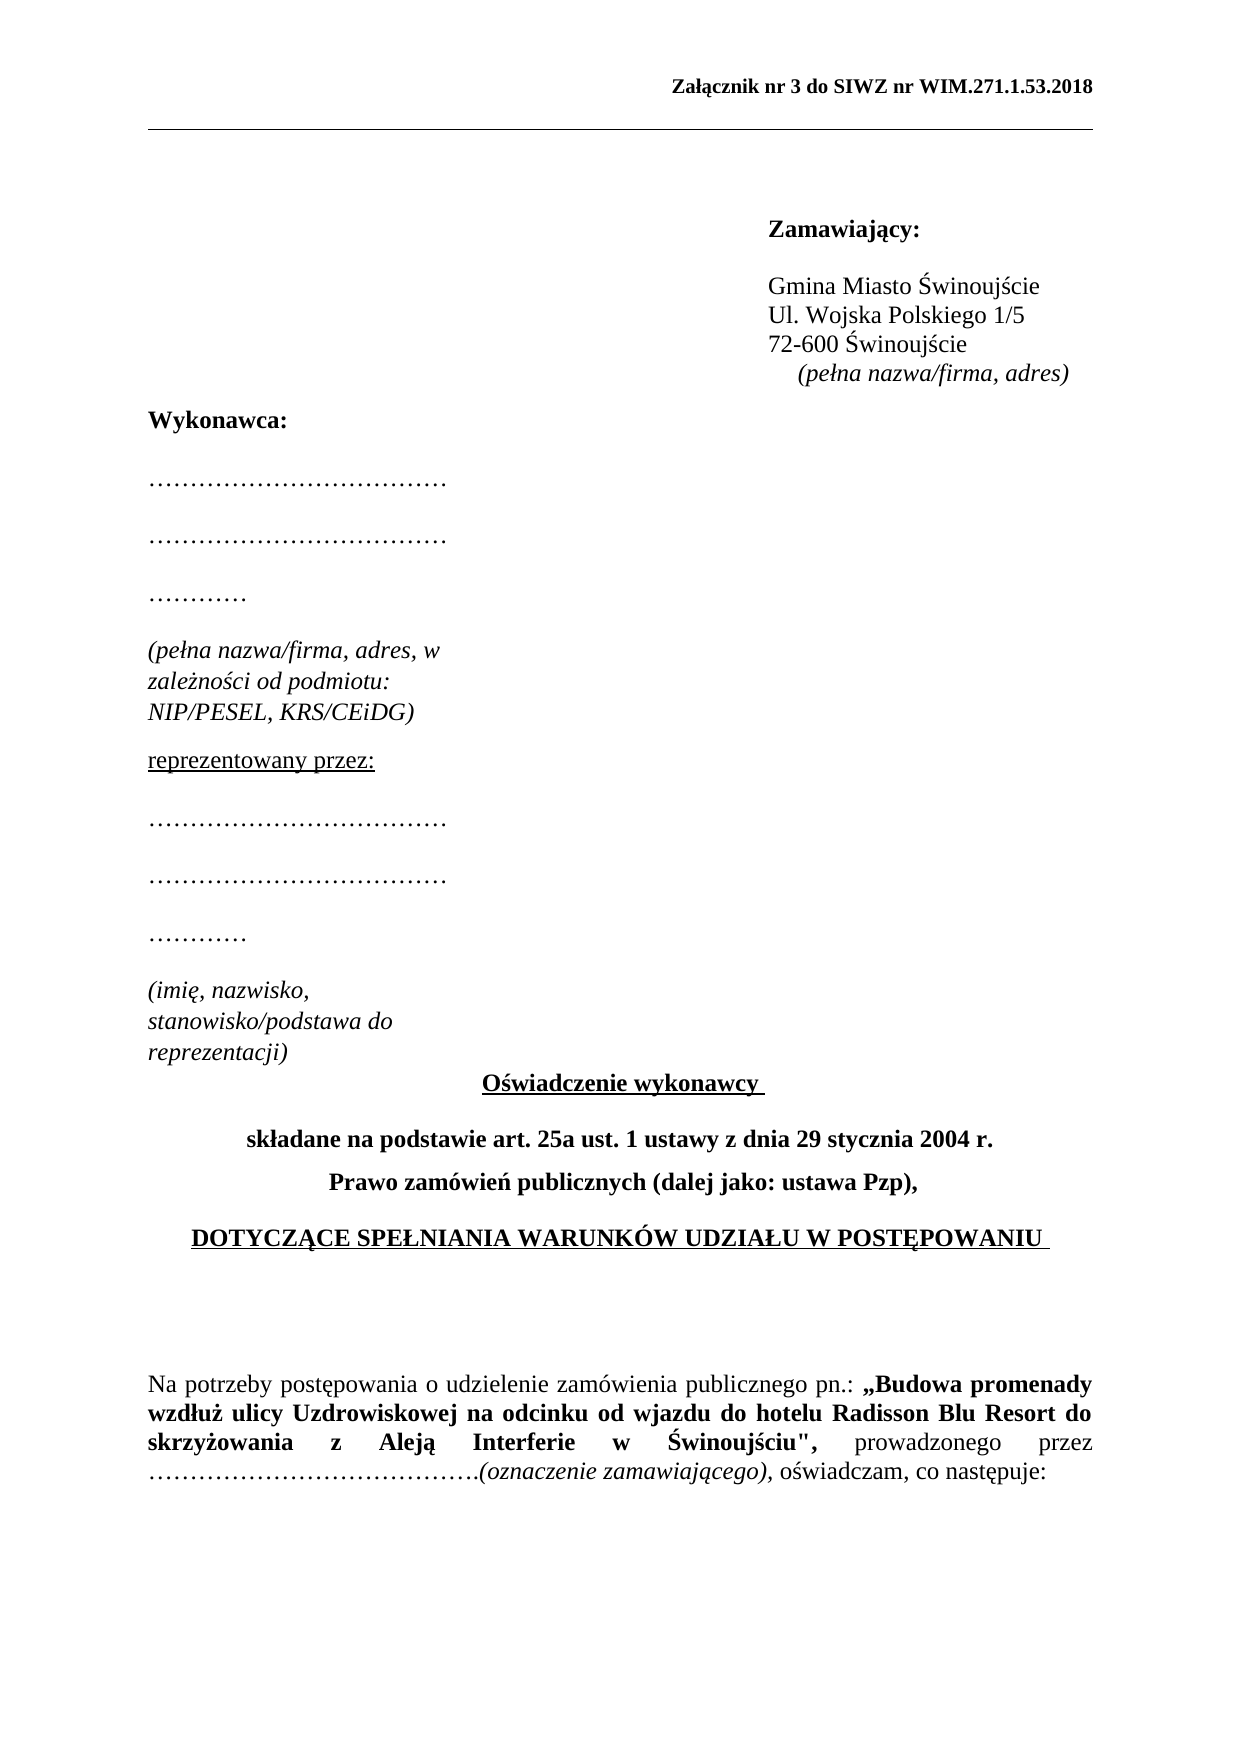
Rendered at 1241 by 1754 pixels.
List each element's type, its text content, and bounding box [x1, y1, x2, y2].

text Ul. Wojska Polskiego 1/5 [694, 300, 1093, 329]
text 72-600 Świnoujście [694, 329, 1093, 358]
text Oświadczenie wykonawcy [148, 1068, 1093, 1097]
text Prawo zamówień publicznych (dalej jako: ustawa Pzp), [148, 1167, 1093, 1196]
text Gmina Miasto Świnoujście [694, 271, 1093, 300]
text (pełna nazwa/firma, adres, w zależności od podmiotu: NIP/PESEL, KRS/CEiDG) [148, 635, 472, 726]
text DOTYCZĄCE SPEŁNIANIA WARUNKÓW UDZIAŁU W POSTĘPOWANIU [148, 1223, 1093, 1293]
text ………………………………………………………………………… [148, 463, 472, 607]
text Na potrzeby postępowania o udzielenie zamówienia publicznego pn.: „Budowa promenady wzdłuż ulicy Uzdrowiskowej na odcinku od wjazdu do hotelu Radisson Blu Resort do skrzyżowania z Aleją Interferie w Świnoujściu", prowadzonego przez ………………………………….(oznaczenie zamawiającego), oświadczam, co następuje: [148, 1369, 1093, 1484]
text reprezentowany przez: [148, 745, 1093, 774]
text ………………………………………………………………………… [148, 803, 472, 946]
text (pełna nazwa/firma, adres) [768, 358, 1093, 386]
text Zamawiający: [694, 214, 1093, 243]
text (imię, nazwisko, stanowisko/podstawa do reprezentacji) [148, 975, 472, 1066]
text Wykonawca: [148, 405, 1093, 434]
text składane na podstawie art. 25a ust. 1 ustawy z dnia 29 stycznia 2004 r. [148, 1124, 1093, 1153]
